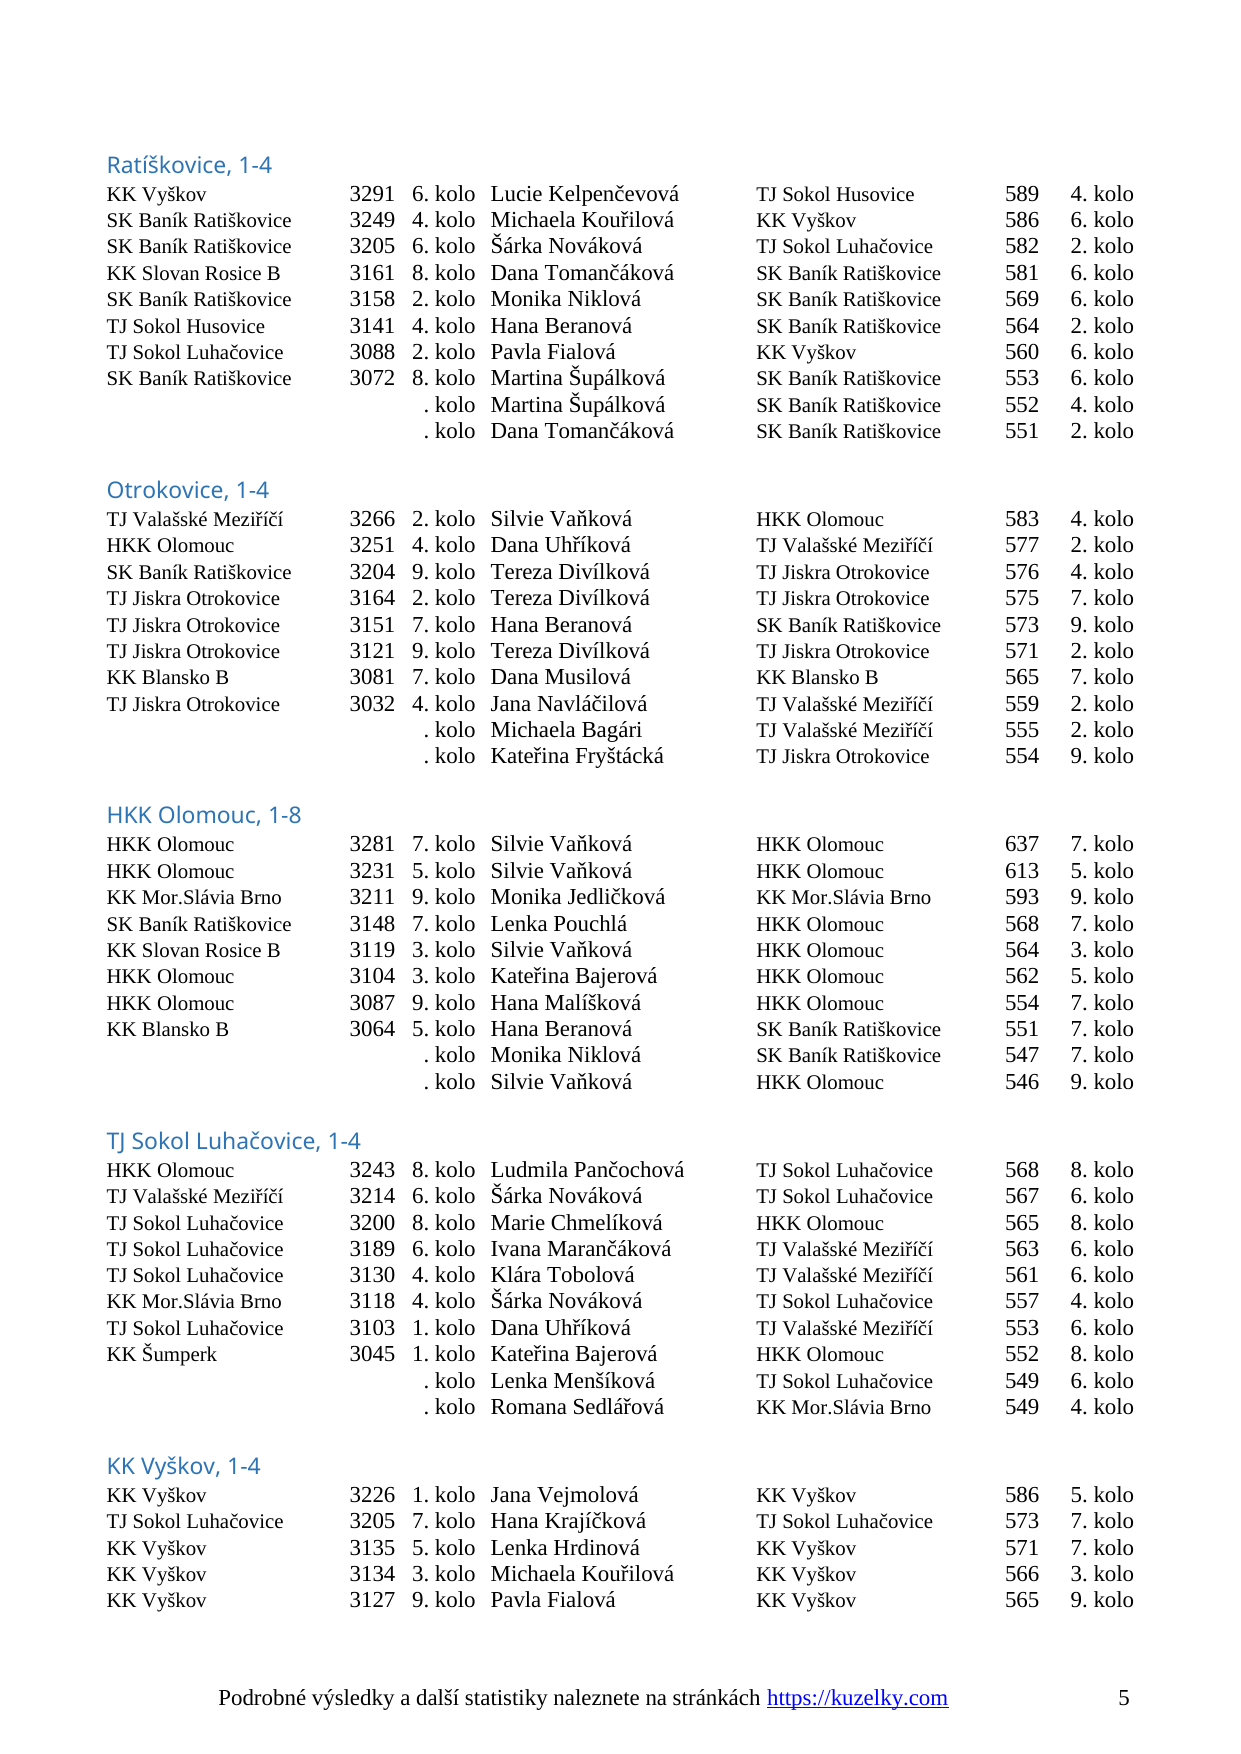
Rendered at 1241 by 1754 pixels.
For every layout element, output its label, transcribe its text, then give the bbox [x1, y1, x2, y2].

text HKK Olomouc 3104 3. kolo Kateřina Bajerová HKK Olomouc 562 5. kolo [106, 962, 1134, 989]
text TJ Sokol Luhačovice 3103 1. kolo Dana Uhříková TJ Valašské Meziříčí 553 6. kolo [106, 1314, 1134, 1340]
text . kolo Romana Sedlářová KK Mor.Slávia Brno 549 4. kolo [106, 1393, 1134, 1419]
text TJ Jiskra Otrokovice 3121 9. kolo Tereza Divílková TJ Jiskra Otrokovice 571 2. kolo [106, 637, 1134, 663]
text TJ Sokol Luhačovice 3130 4. kolo Klára Tobolová TJ Valašské Meziříčí 561 6. kolo [106, 1261, 1134, 1288]
text TJ Jiskra Otrokovice 3032 4. kolo Jana Navláčilová TJ Valašské Meziříčí 559 2. kolo [106, 690, 1134, 716]
subtitle Otrokovice, 1-4 [106, 474, 1134, 505]
text HKK Olomouc 3087 9. kolo Hana Malíšková HKK Olomouc 554 7. kolo [106, 989, 1134, 1015]
text KK Vyškov 3226 1. kolo Jana Vejmolová KK Vyškov 586 5. kolo [106, 1481, 1134, 1507]
text . kolo Martina Šupálková SK Baník Ratiškovice 552 4. kolo [106, 391, 1134, 417]
text SK Baník Ratiškovice 3148 7. kolo Lenka Pouchlá HKK Olomouc 568 7. kolo [106, 909, 1134, 936]
text TJ Jiskra Otrokovice 3151 7. kolo Hana Beranová SK Baník Ratiškovice 573 9. kolo [106, 611, 1134, 637]
text KK Mor.Slávia Brno 3211 9. kolo Monika Jedličková KK Mor.Slávia Brno 593 9. kolo [106, 883, 1134, 909]
text TJ Sokol Luhačovice 3205 7. kolo Hana Krajíčková TJ Sokol Luhačovice 573 7. kolo [106, 1507, 1134, 1534]
text HKK Olomouc 3243 8. kolo Ludmila Pančochová TJ Sokol Luhačovice 568 8. kolo [106, 1156, 1134, 1182]
text TJ Valašské Meziříčí 3214 6. kolo Šárka Nováková TJ Sokol Luhačovice 567 6. kolo [106, 1182, 1134, 1208]
text TJ Sokol Luhačovice 3200 8. kolo Marie Chmelíková HKK Olomouc 565 8. kolo [106, 1208, 1134, 1235]
text SK Baník Ratiškovice 3072 8. kolo Martina Šupálková SK Baník Ratiškovice 553 6. kolo [106, 364, 1134, 391]
text KK Vyškov 3291 6. kolo Lucie Kelpenčevová TJ Sokol Husovice 589 4. kolo [106, 180, 1134, 206]
text KK Šumperk 3045 1. kolo Kateřina Bajerová HKK Olomouc 552 8. kolo [106, 1340, 1134, 1367]
text TJ Valašské Meziříčí 3266 2. kolo Silvie Vaňková HKK Olomouc 583 4. kolo [106, 505, 1134, 532]
text KK Mor.Slávia Brno 3118 4. kolo Šárka Nováková TJ Sokol Luhačovice 557 4. kolo [106, 1288, 1134, 1314]
text TJ Sokol Luhačovice 3189 6. kolo Ivana Marančáková TJ Valašské Meziříčí 563 6. kolo [106, 1235, 1134, 1261]
text HKK Olomouc 3281 7. kolo Silvie Vaňková HKK Olomouc 637 7. kolo [106, 831, 1134, 857]
text . kolo Dana Tomančáková SK Baník Ratiškovice 551 2. kolo [106, 417, 1134, 443]
text HKK Olomouc 3251 4. kolo Dana Uhříková TJ Valašské Meziříčí 577 2. kolo [106, 532, 1134, 558]
text KK Blansko B 3081 7. kolo Dana Musilová KK Blansko B 565 7. kolo [106, 663, 1134, 690]
text KK Vyškov 3134 3. kolo Michaela Kouřilová KK Vyškov 566 3. kolo [106, 1560, 1134, 1587]
text SK Baník Ratiškovice 3204 9. kolo Tereza Divílková TJ Jiskra Otrokovice 576 4. kolo [106, 558, 1134, 584]
subtitle TJ Sokol Luhačovice, 1-4 [106, 1124, 1134, 1156]
text KK Vyškov 3127 9. kolo Pavla Fialová KK Vyškov 565 9. kolo [106, 1587, 1134, 1613]
text KK Slovan Rosice B 3119 3. kolo Silvie Vaňková HKK Olomouc 564 3. kolo [106, 936, 1134, 962]
text SK Baník Ratiškovice 3249 4. kolo Michaela Kouřilová KK Vyškov 586 6. kolo [106, 206, 1134, 233]
text . kolo Michaela Bagári TJ Valašské Meziříčí 555 2. kolo [106, 716, 1134, 742]
text KK Slovan Rosice B 3161 8. kolo Dana Tomančáková SK Baník Ratiškovice 581 6. kolo [106, 259, 1134, 285]
text SK Baník Ratiškovice 3205 6. kolo Šárka Nováková TJ Sokol Luhačovice 582 2. kolo [106, 233, 1134, 259]
text KK Vyškov 3135 5. kolo Lenka Hrdinová KK Vyškov 571 7. kolo [106, 1534, 1134, 1560]
text TJ Jiskra Otrokovice 3164 2. kolo Tereza Divílková TJ Jiskra Otrokovice 575 7. kolo [106, 584, 1134, 611]
text TJ Sokol Husovice 3141 4. kolo Hana Beranová SK Baník Ratiškovice 564 2. kolo [106, 312, 1134, 338]
text . kolo Monika Niklová SK Baník Ratiškovice 547 7. kolo [106, 1041, 1134, 1068]
subtitle HKK Olomouc, 1-8 [106, 799, 1134, 831]
text . kolo Kateřina Fryštácká TJ Jiskra Otrokovice 554 9. kolo [106, 742, 1134, 769]
text . kolo Lenka Menšíková TJ Sokol Luhačovice 549 6. kolo [106, 1367, 1134, 1393]
text TJ Sokol Luhačovice 3088 2. kolo Pavla Fialová KK Vyškov 560 6. kolo [106, 338, 1134, 364]
subtitle Ratíškovice, 1-4 [106, 149, 1134, 180]
text HKK Olomouc 3231 5. kolo Silvie Vaňková HKK Olomouc 613 5. kolo [106, 857, 1134, 883]
text SK Baník Ratiškovice 3158 2. kolo Monika Niklová SK Baník Ratiškovice 569 6. kolo [106, 285, 1134, 312]
subtitle KK Vyškov, 1-4 [106, 1450, 1134, 1481]
text . kolo Silvie Vaňková HKK Olomouc 546 9. kolo [106, 1068, 1134, 1094]
text KK Blansko B 3064 5. kolo Hana Beranová SK Baník Ratiškovice 551 7. kolo [106, 1015, 1134, 1041]
